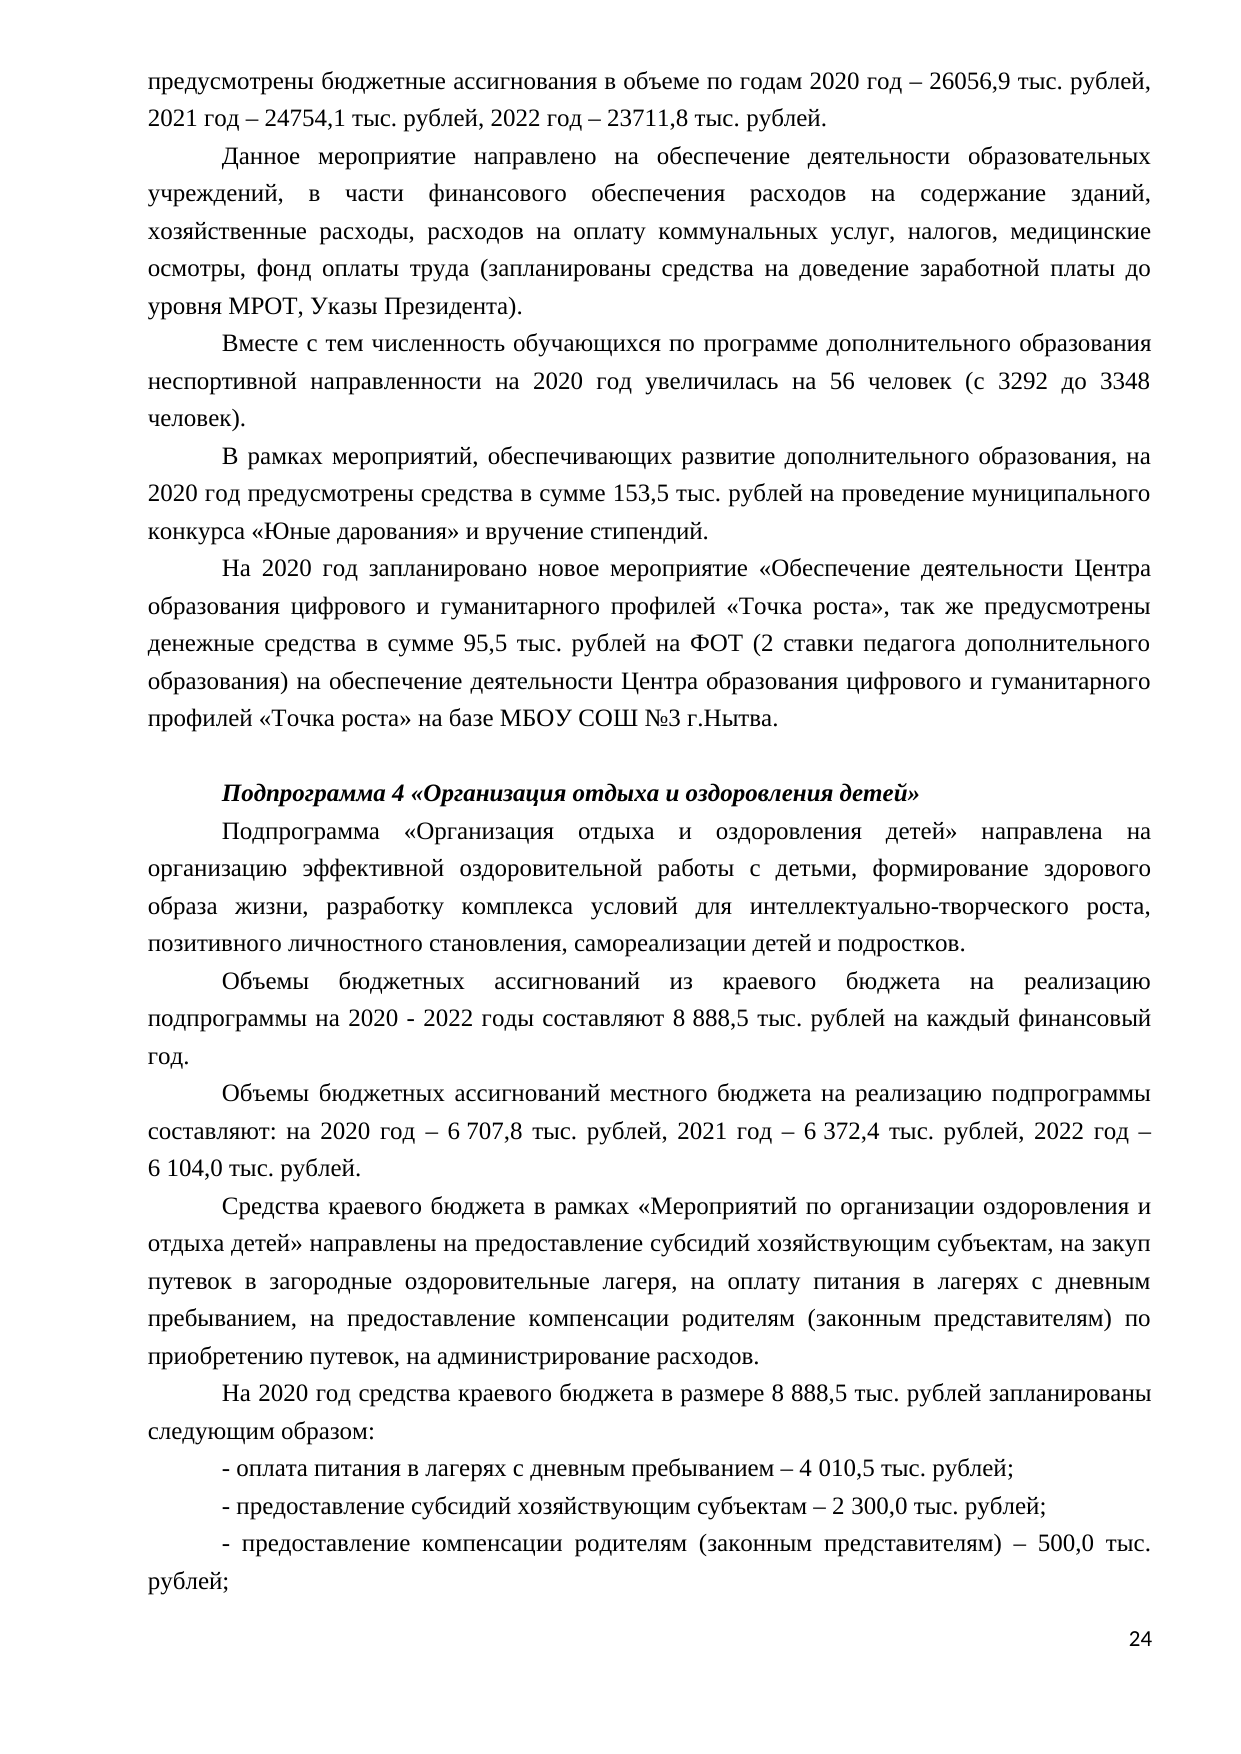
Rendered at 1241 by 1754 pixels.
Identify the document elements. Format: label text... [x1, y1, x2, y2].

text Объемы бюджетных ассигнований из краевого бюджета на реализацию подпрограммы на 2020 - 2022 годы составляют 8 888,5 тыс. рублей на каждый финансовый год. [148, 959, 1152, 1072]
text Данное мероприятие направлено на обеспечение деятельности образовательных учреждений, в части финансового обеспечения расходов на содержание зданий, хозяйственные расходы, расходов на оплату коммунальных услуг, налогов, медицинские осмотры, фонд оплаты труда (запланированы средства на доведение заработной платы до уровня МРОТ, Указы Президента). [148, 134, 1152, 322]
text Вместе с тем численность обучающихся по программе дополнительного образования неспортивной направленности на 2020 год увеличилась на 56 человек (с 3292 до 3348 человек). [148, 322, 1152, 434]
text На 2020 год средства краевого бюджета в размере 8 888,5 тыс. рублей запланированы следующим образом: [148, 1372, 1152, 1447]
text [148, 59, 1152, 134]
text - предоставление компенсации родителям (законным представителям) – 500,0 тыс. рублей; [148, 1522, 1152, 1597]
text Подпрограмма 4 «Организация отдыха и оздоровления детей» [148, 772, 1152, 809]
list На 2020 год запланировано новое мероприятие «Обеспечение деятельности Центра образования цифрового и гуманитарного профилей «Точка роста», так же предусмотрены денежные средства в сумме 95,5 тыс. рублей на ФОТ (2 ставки педагога дополнительного образования) на обеспечение деятельности Центра образования цифрового и гуманитарного профилей «Точка роста» на базе МБОУ СОШ №3 г.Нытва. [148, 547, 1152, 734]
text - оплата питания в лагерях с дневным пребыванием – 4 010,5 тыс. рублей; [148, 1447, 1152, 1484]
text Подпрограмма «Организация отдыха и оздоровления детей» направлена на организацию эффективной оздоровительной работы с детьми, формирование здорового образа жизни, разработку комплекса условий для интеллектуально-творческого роста, позитивного личностного становления, самореализации детей и подростков. [148, 809, 1152, 959]
text В рамках мероприятий, обеспечивающих развитие дополнительного образования, на 2020 год предусмотрены средства в сумме 153,5 тыс. рублей на проведение муниципального конкурса «Юные дарования» и вручение стипендий. [148, 434, 1152, 547]
text Средства краевого бюджета в рамках «Мероприятий по организации оздоровления и отдыха детей» направлены на предоставление субсидий хозяйствующим субъектам, на закуп путевок в загородные оздоровительные лагеря, на оплату питания в лагерях с дневным пребыванием, на предоставление компенсации родителям (законным представителям) по приобретению путевок, на администрирование расходов. [148, 1184, 1152, 1372]
text Объемы бюджетных ассигнований местного бюджета на реализацию подпрограммы составляют: на 2020 год – 6 707,8 тыс. рублей, 2021 год – 6 372,4 тыс. рублей, 2022 год – 6 104,0 тыс. рублей. [148, 1072, 1152, 1184]
text - предоставление субсидий хозяйствующим субъектам – 2 300,0 тыс. рублей; [148, 1484, 1152, 1522]
